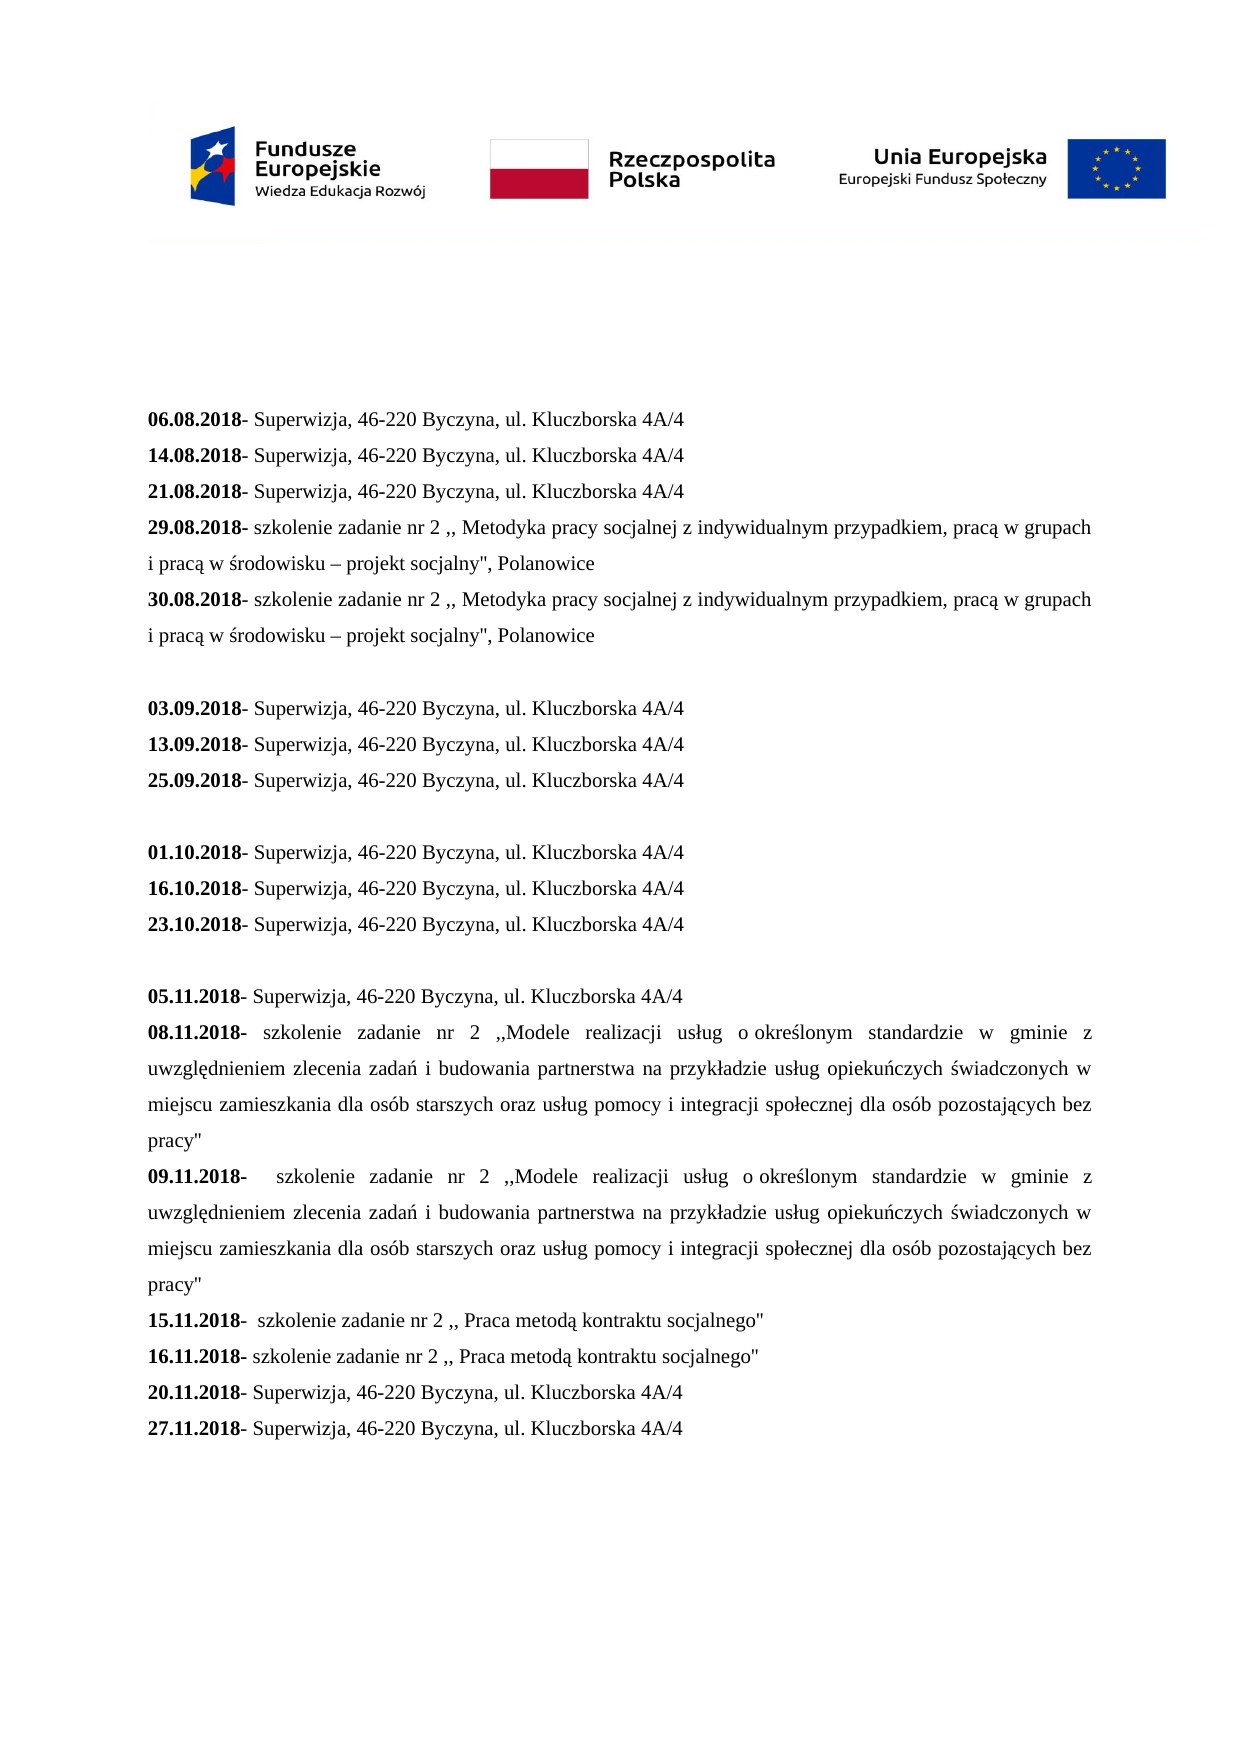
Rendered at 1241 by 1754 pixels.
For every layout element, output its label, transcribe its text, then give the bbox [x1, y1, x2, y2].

text 23.10.2018- Superwizja, 46-220 Byczyna, ul. Kluczborska 4A/4 [148, 912, 1093, 936]
text 20.11.2018- Superwizja, 46-220 Byczyna, ul. Kluczborska 4A/4 [148, 1380, 1093, 1404]
text 25.09.2018- Superwizja, 46-220 Byczyna, ul. Kluczborska 4A/4 [148, 768, 1093, 792]
text 29.08.2018- szkolenie zadanie nr 2 ,, Metodyka pracy socjalnej z indywidualnym przypadkiem, pracą w grupach i pracą w środowisku – projekt socjalny'', Polanowice [148, 515, 1093, 575]
text 09.11.2018- szkolenie zadanie nr 2 ,,Modele realizacji usług o określonym standardzie w gminie z uwzględnieniem zlecenia zadań i budowania partnerstwa na przykładzie usług opiekuńczych świadczonych w miejscu zamieszkania dla osób starszych oraz usług pomocy i integracji społecznej dla osób pozostających bez pracy'' [148, 1164, 1093, 1296]
text 21.08.2018- Superwizja, 46-220 Byczyna, ul. Kluczborska 4A/4 [148, 479, 1093, 503]
text 30.08.2018- szkolenie zadanie nr 2 ,, Metodyka pracy socjalnej z indywidualnym przypadkiem, pracą w grupach i pracą w środowisku – projekt socjalny'', Polanowice [148, 587, 1093, 647]
picture [147, 101, 1209, 244]
text 06.08.2018- Superwizja, 46-220 Byczyna, ul. Kluczborska 4A/4 [148, 407, 1093, 431]
text 03.09.2018- Superwizja, 46-220 Byczyna, ul. Kluczborska 4A/4 [148, 696, 1093, 719]
text 13.09.2018- Superwizja, 46-220 Byczyna, ul. Kluczborska 4A/4 [148, 732, 1093, 756]
text 05.11.2018- Superwizja, 46-220 Byczyna, ul. Kluczborska 4A/4 [148, 984, 1093, 1008]
text 14.08.2018- Superwizja, 46-220 Byczyna, ul. Kluczborska 4A/4 [148, 443, 1093, 467]
text 01.10.2018- Superwizja, 46-220 Byczyna, ul. Kluczborska 4A/4 [148, 840, 1093, 864]
text 27.11.2018- Superwizja, 46-220 Byczyna, ul. Kluczborska 4A/4 [148, 1416, 1093, 1440]
text 15.11.2018- szkolenie zadanie nr 2 ,, Praca metodą kontraktu socjalnego'' [148, 1308, 1093, 1332]
text 16.10.2018- Superwizja, 46-220 Byczyna, ul. Kluczborska 4A/4 [148, 876, 1093, 900]
text 08.11.2018- szkolenie zadanie nr 2 ,,Modele realizacji usług o określonym standardzie w gminie z uwzględnieniem zlecenia zadań i budowania partnerstwa na przykładzie usług opiekuńczych świadczonych w miejscu zamieszkania dla osób starszych oraz usług pomocy i integracji społecznej dla osób pozostających bez pracy'' [148, 1020, 1093, 1152]
text 16.11.2018- szkolenie zadanie nr 2 ,, Praca metodą kontraktu socjalnego'' [148, 1344, 1093, 1368]
